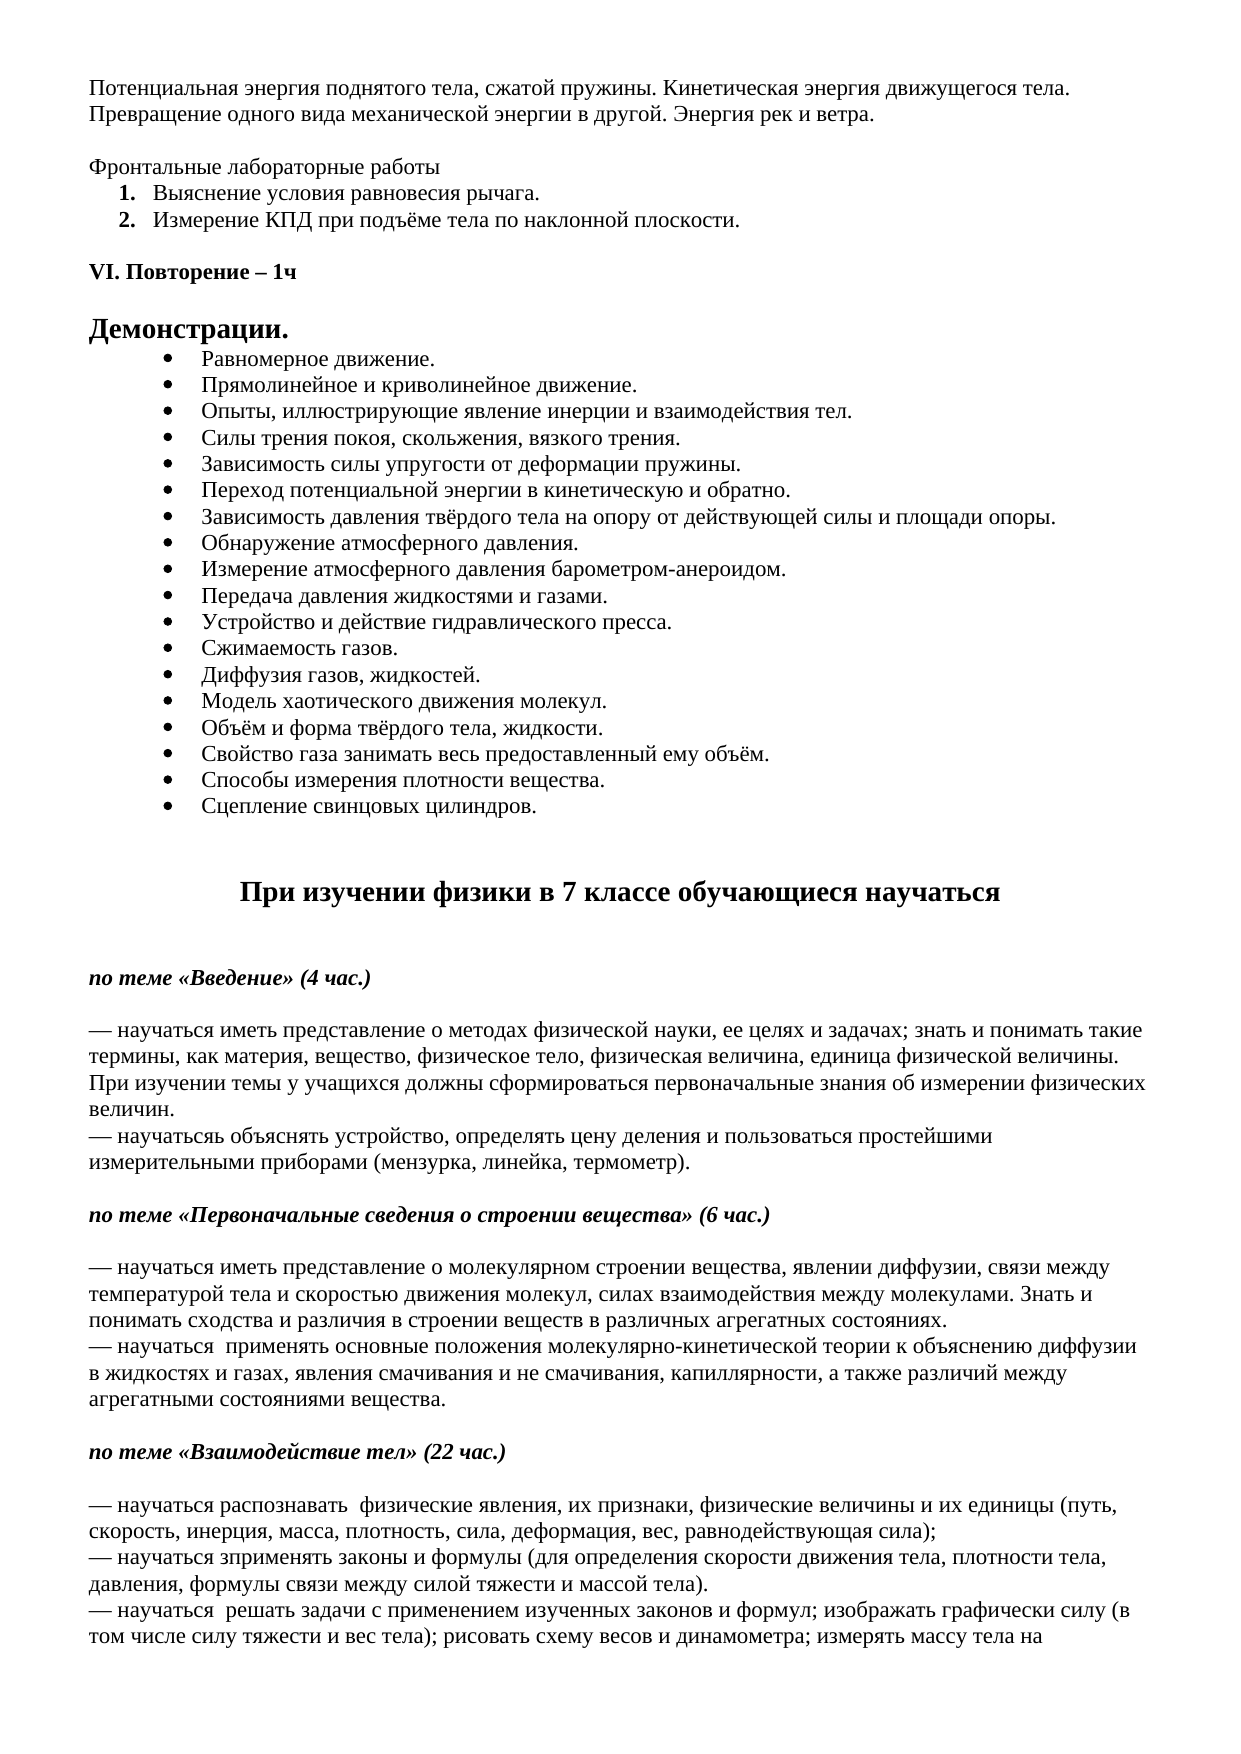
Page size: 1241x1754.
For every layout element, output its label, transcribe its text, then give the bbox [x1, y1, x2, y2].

text — научаться иметь представление о методах физической науки, ее целях и задачах; знать и понимать такие термины, как материя, вещество, физическое тело, физическая величина, единица физической величины. При изучении темы у учащихся должны сформироваться первоначальные знания об измерении физических величин. [89, 1016, 1152, 1122]
text Фронтальные лабораторные работы [89, 153, 1152, 179]
list Свойство газа занимать весь предоставленный ему объём. [164, 740, 1152, 766]
text — научаться зприменять законы и формулы (для определения скорости движения тела, плотности тела, давления, формулы связи между силой тяжести и массой тела). [89, 1543, 1152, 1596]
text — научатьсяь объяснять устройство, определять цену деления и пользоваться простейшими измерительными приборами (мензурка, линейка, термометр). [89, 1122, 1152, 1174]
list Зависимость силы упругости от деформации пружины. [164, 450, 1152, 476]
list Равномерное движение. [164, 344, 1152, 371]
list Измерение атмосферного давления барометром-анероидом. [164, 555, 1152, 582]
list Переход потенциальной энергии в кинетическую и обратно. [164, 476, 1152, 503]
list Обнаружение атмосферного давления. [164, 529, 1152, 555]
text При изучении физики в 7 классе обучающиеся научаться [89, 874, 1152, 908]
list Устройство и действие гидравлического пресса. [164, 608, 1152, 634]
list Объём и форма твёрдого тела, жидкости. [164, 713, 1152, 740]
text 1. Выяснение условия равновесия рычага. [89, 179, 1152, 206]
text VI. Повторение – 1ч [89, 258, 1152, 285]
text — научаться иметь представление о молекулярном строении вещества, явлении диффузии, связи между температурой тела и скоростью движения молекул, силах взаимодействия между молекулами. Знать и понимать сходства и различия в строении веществ в различных агрегатных состояниях. [89, 1253, 1152, 1332]
text — научаться распознавать физические явления, их признаки, физические величины и их единицы (путь, скорость, инерция, масса, плотность, сила, деформация, вес, равнодействующая сила); [89, 1491, 1152, 1543]
list Способы измерения плотности вещества. [164, 766, 1152, 793]
list Сжимаемость газов. [164, 634, 1152, 661]
text 2. Измерение КПД при подъёме тела по наклонной плоскости. [89, 206, 1152, 232]
list Зависимость давления твёрдого тела на опору от действующей силы и площади опоры. [164, 503, 1152, 529]
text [89, 1596, 1152, 1649]
text по теме «Взаимодействие тел» (22 час.) [89, 1438, 1152, 1464]
text Демонстрации. [89, 311, 1152, 344]
list Опыты, иллюстрирующие явление инерции и взаимодействия тел. [164, 397, 1152, 424]
list Сцепление свинцовых цилиндров. [164, 793, 1152, 819]
text по теме «Первоначальные сведения о строении вещества» (6 час.) [89, 1201, 1152, 1227]
text Потенциальная энергия поднятого тела, сжатой пружины. Кинетическая энергия движущегося тела. Превращение одного вида механической энергии в другой. Энергия рек и ветра. [89, 74, 1152, 127]
list Силы трения покоя, скольжения, вязкого трения. [164, 424, 1152, 450]
list Диффузия газов, жидкостей. [164, 661, 1152, 687]
list Прямолинейное и криволинейное движение. [164, 371, 1152, 397]
text — научаться применять основные положения молекулярно-кинетической теории к объяснению диффузии в жидкостях и газах, явления смачивания и не смачивания, капиллярности, а также различий между агрегатными состояниями вещества. [89, 1332, 1152, 1412]
list Модель хаотического движения молекул. [164, 687, 1152, 713]
list Передача давления жидкостями и газами. [164, 582, 1152, 608]
text по теме «Введение» (4 час.) [89, 963, 1152, 990]
